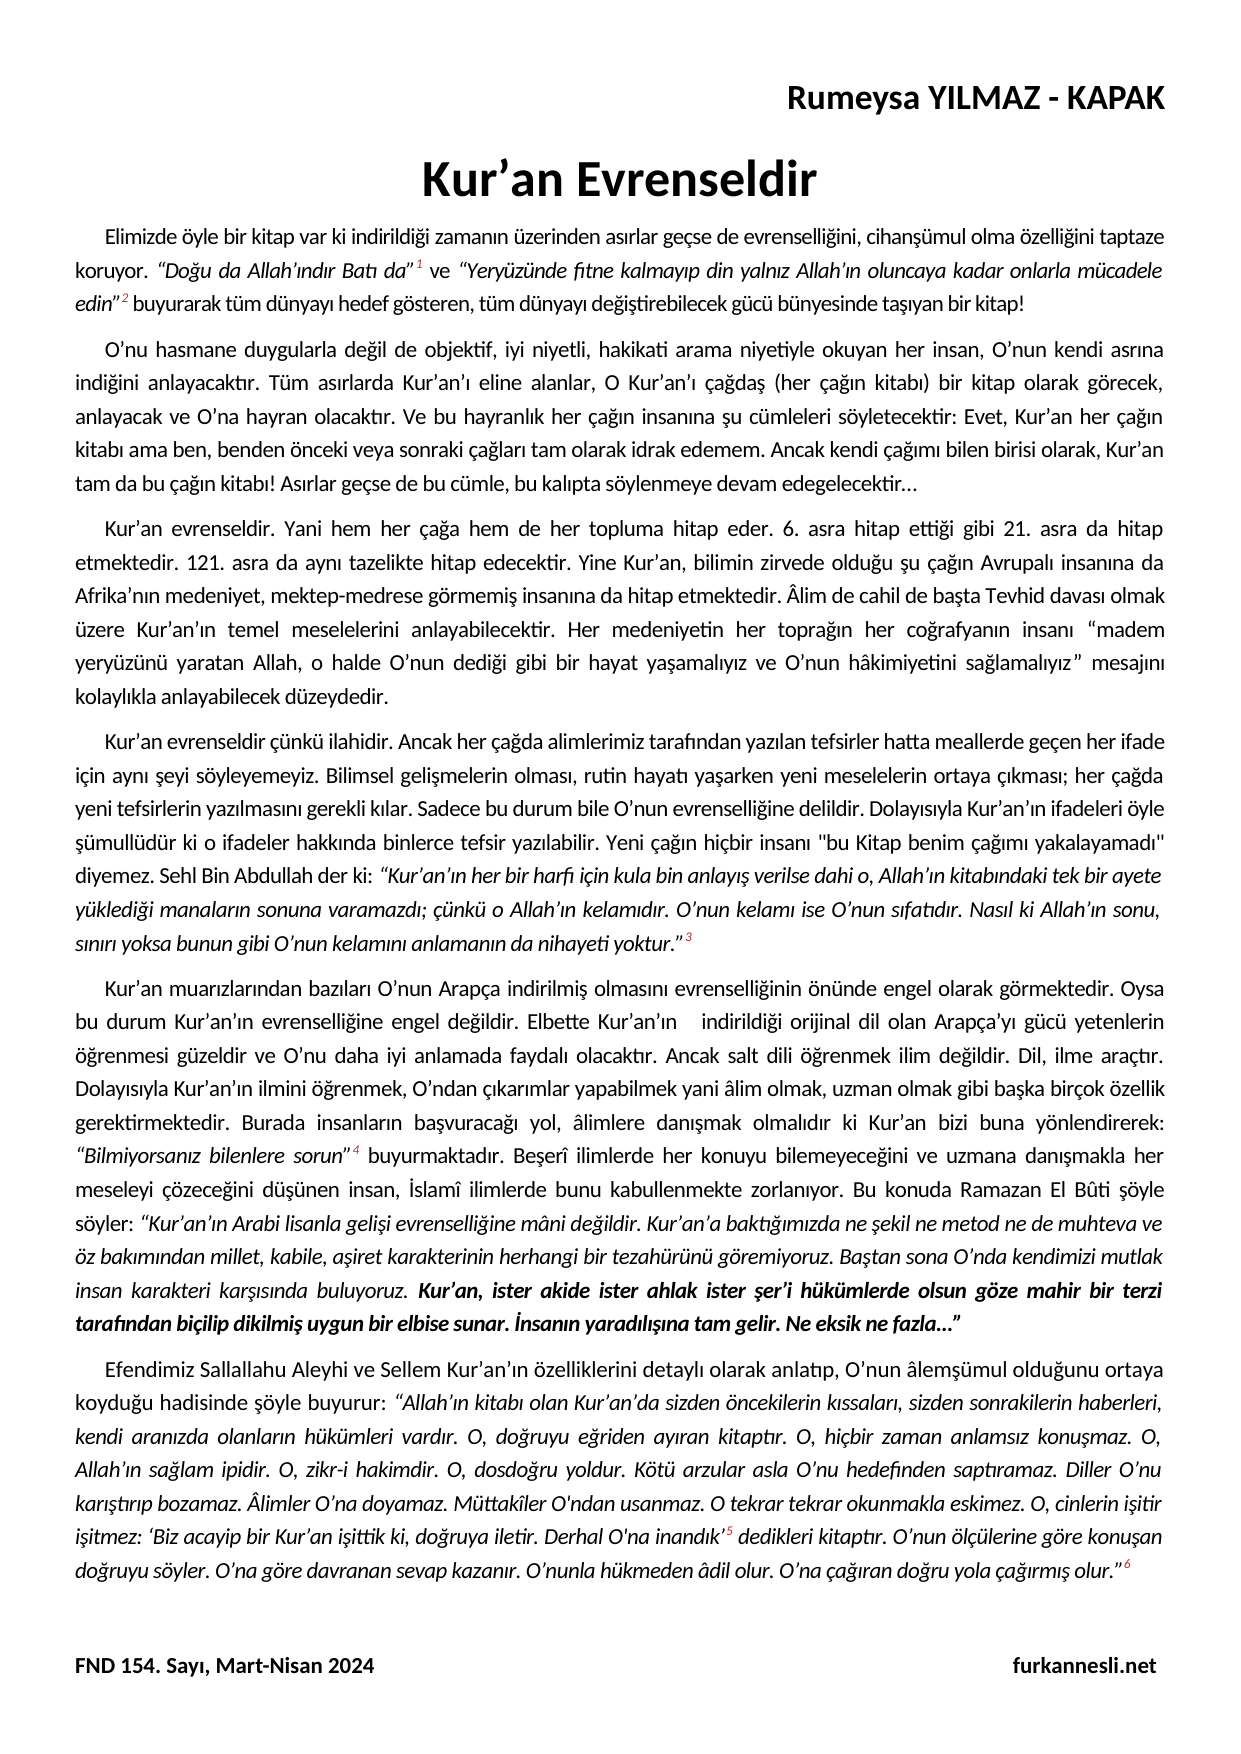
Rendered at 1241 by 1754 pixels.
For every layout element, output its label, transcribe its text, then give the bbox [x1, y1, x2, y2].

text Elimizde öyle bir kitap var ki indirildiği zamanın üzerinden asırlar geçse de evrenselliğini, cihanşümul olma özelliğini taptaze koruyor. “Doğu da Allah’ındır Batı da”1 ve “Yeryüzünde fitne kalmayıp din yalnız Allah’ın oluncaya kadar onlarla mücadele edin”2 buyurarak tüm dünyayı hedef gösteren, tüm dünyayı değiştirebilecek gücü bünyesinde taşıyan bir kitap! [75, 222, 1165, 318]
text Efendimiz Sallallahu Aleyhi ve Sellem Kur’an’ın özelliklerini detaylı olarak anlatıp, O’nun âlemşümul olduğunu ortaya koyduğu hadisinde şöyle buyurur: “Allah’ın kitabı olan Kur’an’da sizden öncekilerin kıssaları, sizden sonrakilerin haberleri, kendi aranızda olanların hükümleri vardır. O, doğruyu eğriden ayıran kitaptır. O, hiçbir zaman anlamsız konuşmaz. O, Allah’ın sağlam ipidir. O, zikr-i hakimdir. O, dosdoğru yoldur. Kötü arzular asla O’nu hedefinden saptıramaz. Diller O’nu karıştırıp bozamaz. Âlimler O’na doyamaz. Müttakîler O'ndan usanmaz. O tekrar tekrar okunmakla eskimez. O, cinlerin işitir işitmez: ‘Biz acayip bir Kur’an işittik ki, doğruya iletir. Derhal O'na inandık’5 dedikleri kitaptır. O’nun ölçülerine göre konuşan doğruyu söyler. O’na göre davranan sevap kazanır. O’nunla hükmeden âdil olur. O’na çağıran doğru yola çağırmış olur.”6 [75, 1355, 1165, 1584]
text Kur’an muarızlarından bazıları O’nun Arapça indirilmiş olmasını evrenselliğinin önünde engel olarak görmektedir. Oysa bu durum Kur’an’ın evrenselliğine engel değildir. Elbette Kur’an’ın indirildiği orijinal dil olan Arapça’yı gücü yetenlerin öğrenmesi güzeldir ve O’nu daha iyi anlamada faydalı olacaktır. Ancak salt dili öğrenmek ilim değildir. Dil, ilme araçtır. Dolayısıyla Kur’an’ın ilmini öğrenmek, O’ndan çıkarımlar yapabilmek yani âlim olmak, uzman olmak gibi başka birçok özellik gerektirmektedir. Burada insanların başvuracağı yol, âlimlere danışmak olmalıdır ki Kur’an bizi buna yönlendirerek: “Bilmiyorsanız bilenlere sorun”4 buyurmaktadır. Beşerî ilimlerde her konuyu bilemeyeceğini ve uzmana danışmakla her meseleyi çözeceğini düşünen insan, İslamî ilimlerde bunu kabullenmekte zorlanıyor. Bu konuda Ramazan El Bûti şöyle söyler: “Kur’an’ın Arabi lisanla gelişi evrenselliğine mâni değildir. Kur’an’a baktığımızda ne şekil ne metod ne de muhteva ve öz bakımından millet, kabile, aşiret karakterinin herhangi bir tezahürünü göremiyoruz. Baştan sona O’nda kendimizi mutlak insan karakteri karşısında buluyoruz. Kur’an, ister akide ister ahlak ister şer’i hükümlerde olsun göze mahir bir terzi tarafından biçilip dikilmiş uygun bir elbise sunar. İnsanın yaradılışına tam gelir. Ne eksik ne fazla...” [75, 974, 1165, 1337]
text O’nu hasmane duygularla değil de objektif, iyi niyetli, hakikati arama niyetiyle okuyan her insan, O’nun kendi asrına indiğini anlayacaktır. Tüm asırlarda Kur’an’ı eline alanlar, O Kur’an’ı çağdaş (her çağın kitabı) bir kitap olarak görecek, anlayacak ve O’na hayran olacaktır. Ve bu hayranlık her çağın insanına şu cümleleri söyletecektir: Evet, Kur’an her çağın kitabı ama ben, benden önceki veya sonraki çağları tam olarak idrak edemem. Ancak kendi çağımı bilen birisi olarak, Kur’an tam da bu çağın kitabı! Asırlar geçse de bu cümle, bu kalıpta söylenmeye devam edegelecektir… [75, 335, 1165, 497]
text Kur’an evrenseldir. Yani hem her çağa hem de her topluma hitap eder. 6. asra hitap ettiği gibi 21. asra da hitap etmektedir. 121. asra da aynı tazelikte hitap edecektir. Yine Kur’an, bilimin zirvede olduğu şu çağın Avrupalı insanına da Afrika’nın medeniyet, mektep-medrese görmemiş insanına da hitap etmektedir. Âlim de cahil de başta Tevhid davası olmak üzere Kur’an’ın temel meselelerini anlayabilecektir. Her medeniyetin her toprağın her coğrafyanın insanı “madem yeryüzünü yaratan Allah, o halde O’nun dediği gibi bir hayat yaşamalıyız ve O’nun hâkimiyetini sağlamalıyız” mesajını kolaylıkla anlayabilecek düzeydedir. [75, 514, 1165, 710]
text Kur’an evrenseldir çünkü ilahidir. Ancak her çağda alimlerimiz tarafından yazılan tefsirler hatta meallerde geçen her ifade için aynı şeyi söyleyemeyiz. Bilimsel gelişmelerin olması, rutin hayatı yaşarken yeni meselelerin ortaya çıkması; her çağda yeni tefsirlerin yazılmasını gerekli kılar. Sadece bu durum bile O’nun evrenselliğine delildir. Dolayısıyla Kur’an’ın ifadeleri öyle şümullüdür ki o ifadeler hakkında binlerce tefsir yazılabilir. Yeni çağın hiçbir insanı "bu Kitap benim çağımı yakalayamadı" diyemez. Sehl Bin Abdullah der ki: “Kur’an’ın her bir harfi için kula bin anlayış verilse dahi o, Allah’ın kitabındaki tek bir ayete yüklediği manaların sonuna varamazdı; çünkü o Allah’ın kelamıdır. O’nun kelamı ise O’nun sıfatıdır. Nasıl ki Allah’ın sonu, sınırı yoksa bunun gibi O’nun kelamını anlamanın da nihayeti yoktur.”3 [75, 727, 1165, 957]
text Kur’an Evrenseldir [75, 146, 1165, 210]
